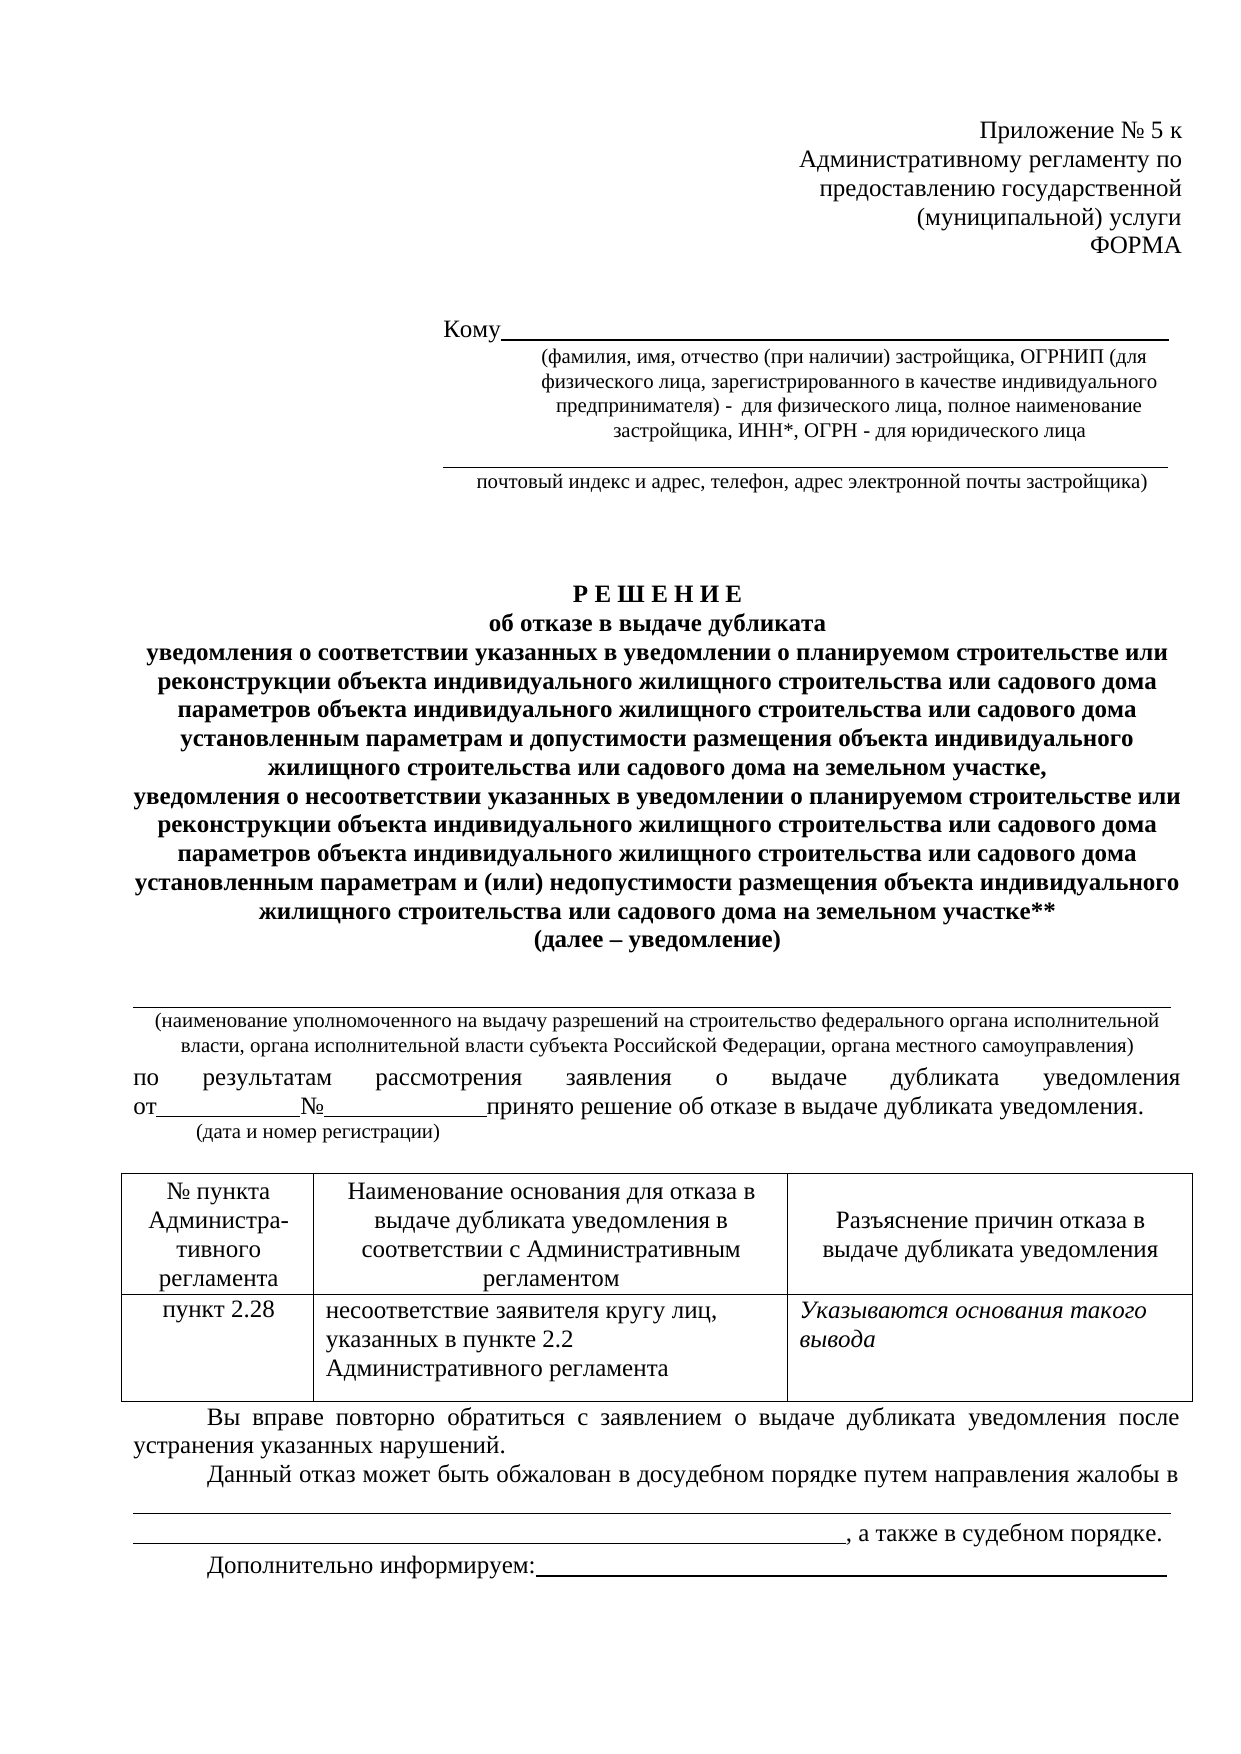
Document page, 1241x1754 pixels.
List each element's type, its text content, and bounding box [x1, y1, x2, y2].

text (муниципальной) услуги [110, 202, 1181, 231]
text , а также в судебном порядке. Дополнительно информируем: [133, 1509, 1167, 1579]
text ФОРМА [110, 231, 1182, 259]
text (дата и номер регистрации) [196, 1119, 1205, 1143]
text уведомления о соответствии указанных в уведомлении о планируемом строительстве или реконструкции объекта индивидуального жилищного строительства или садового дома параметров объекта индивидуального жилищного строительства или садового дома установленным параметрам и допустимости размещения объекта индивидуального жилищного строительства или садового дома на земельном участке, [133, 637, 1181, 781]
text Данный отказ может быть обжалован в досудебном порядке путем направления жалобы в [207, 1459, 1205, 1488]
text Вы вправе повторно обратиться с заявлением о выдаче дубликата уведомления после устранения указанных нарушений. [133, 1402, 1205, 1459]
table_header № пункта Администра- тивного регламента [122, 1174, 313, 1294]
text (далее – уведомление) [133, 924, 1181, 953]
table_cell несоответствие заявителя кругу лиц, указанных в пункте 2.2 Административного регламента [314, 1295, 787, 1401]
text (наименование уполномоченного на выдачу разрешений на строительство федерального органа исполнительной власти, органа исполнительной власти субъекта Российской Федерации, органа местного самоуправления) [154, 1003, 1161, 1057]
text Р Е Ш Е Н И Е [133, 579, 1181, 608]
table_cell пункт 2.28 [122, 1295, 313, 1401]
text предпринимателя) - для физического лица, полное наименование застройщика, ИНН*, ОГРН - для юридического лица [556, 393, 1156, 442]
text уведомления о несоответствии указанных в уведомлении о планируемом строительстве или реконструкции объекта индивидуального жилищного строительства или садового дома параметров объекта индивидуального жилищного строительства или садового дома установленным параметрам и (или) недопустимости размещения объекта индивидуального жилищного строительства или садового дома на земельном участке** [110, 781, 1204, 924]
text Кому (фамилия, имя, отчество (при наличии) застройщика, ОГРНИП (для физического лица, зарегистрированного в качестве индивидуального [443, 314, 1169, 393]
table_header Разъяснение причин отказа в выдаче дубликата уведомления [788, 1174, 1192, 1294]
text Приложение № 5 к Административному регламенту по предоставлению государственной [721, 115, 1182, 202]
text почтовый индекс и адрес, телефон, адрес электронной почты застройщика) [476, 463, 1205, 493]
text по результатам рассмотрения заявления о выдаче дубликата уведомления от № принято решение об отказе в выдаче дубликата уведомления. [133, 1062, 1181, 1119]
text об отказе в выдаче дубликата [133, 608, 1181, 637]
table_cell Указываются основания такого вывода [788, 1295, 1192, 1401]
table_header Наименование основания для отказа в выдаче дубликата уведомления в соответствии с Административным регламентом [314, 1174, 787, 1294]
